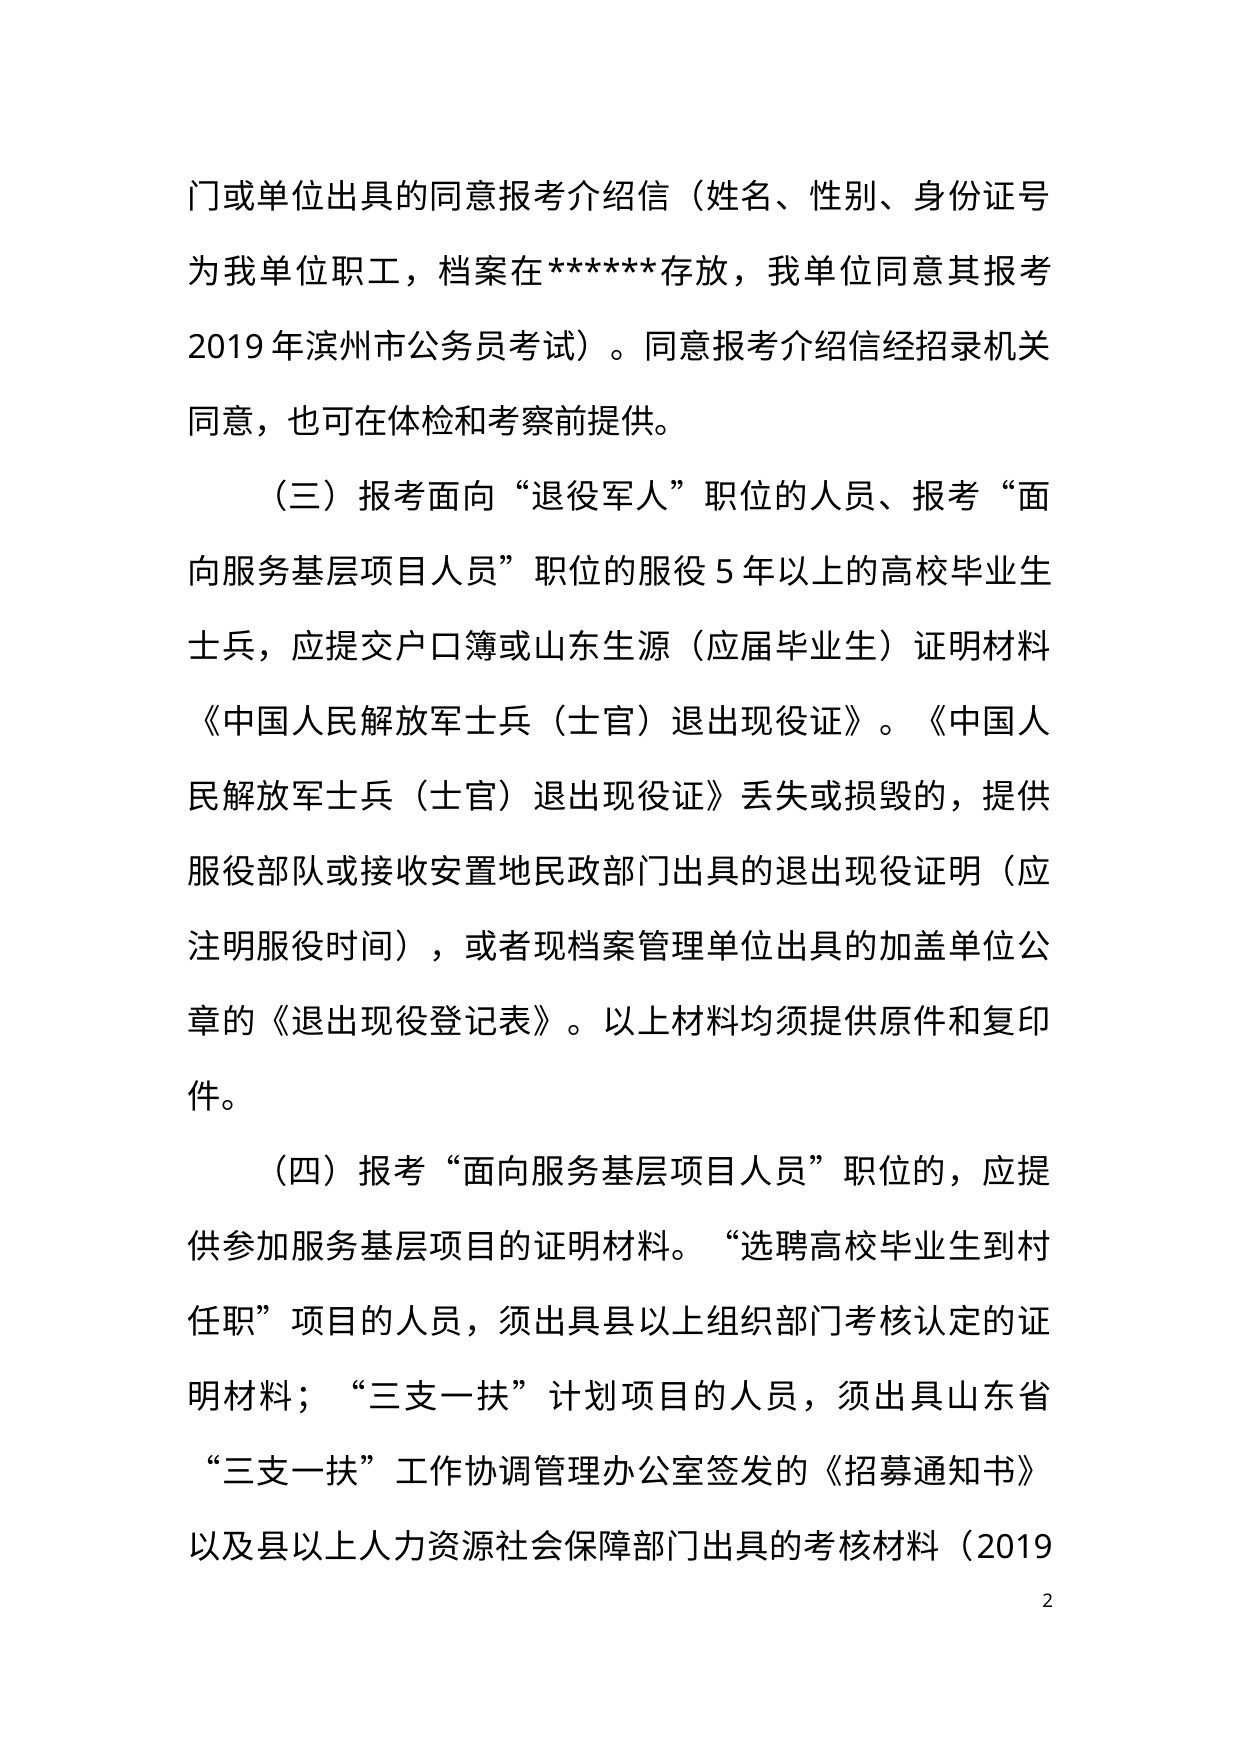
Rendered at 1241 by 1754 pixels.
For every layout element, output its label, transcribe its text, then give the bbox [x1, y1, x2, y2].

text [187, 156, 1053, 456]
text （三）报考面向“退役军人”职位的人员、报考“面向服务基层项目人员”职位的服役5年以上的高校毕业生士兵，应提交户口簿或山东生源（应届毕业生）证明材料、《中国人民解放军士兵（士官）退出现役证》。《中国人民解放军士兵（士官）退出现役证》丢失或损毁的，提供服役部队或接收安置地民政部门出具的退出现役证明（应注明服役时间），或者现档案管理单位出具的加盖单位公章的《退出现役登记表》。以上材料均须提供原件和复印件。 [187, 456, 1053, 1131]
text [187, 1131, 1053, 1581]
